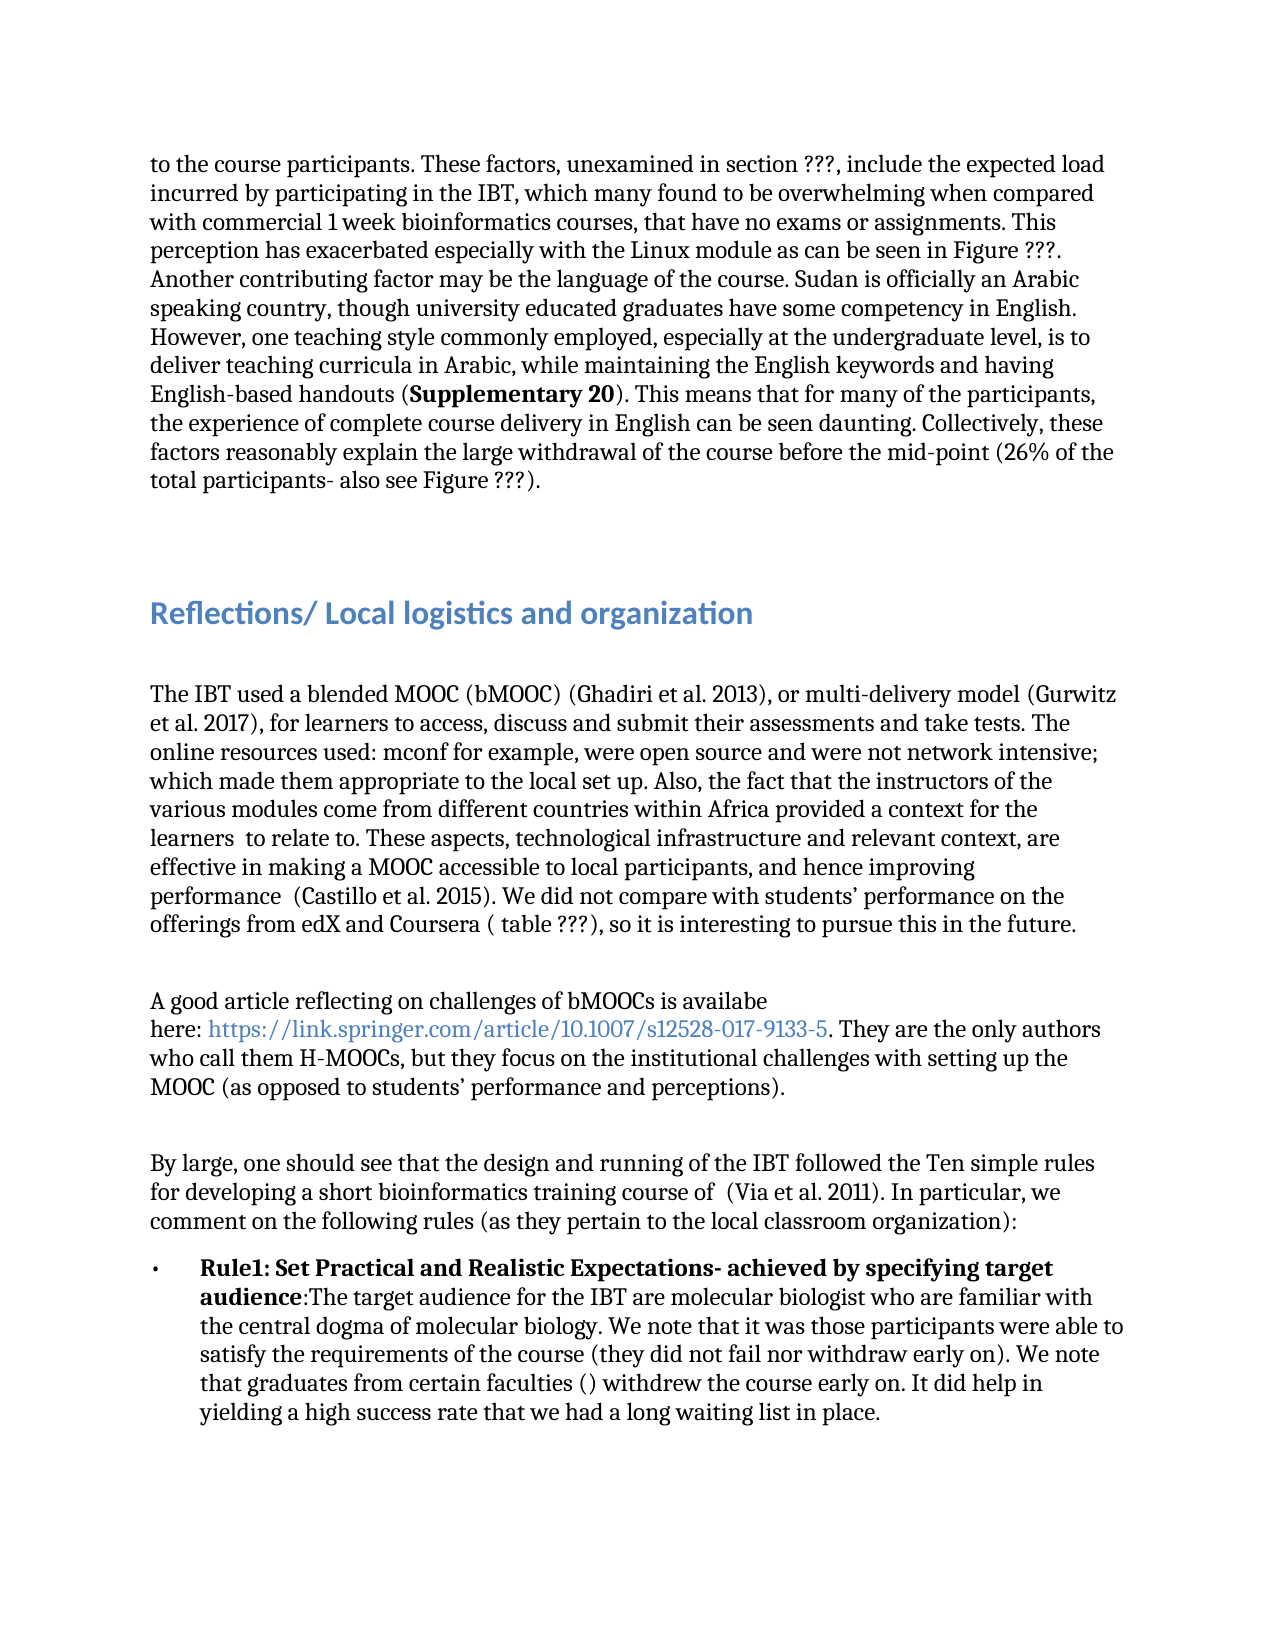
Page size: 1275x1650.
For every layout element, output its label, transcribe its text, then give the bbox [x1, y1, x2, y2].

list Rule1: Set Practical and Realistic Expectations- achieved by specifying target audience:The target audience for the IBT are molecular biologist who are familiar with the central dogma of molecular biology. We note that it was those participants were able to satisfy the requirements of the course (they did not fail nor withdraw early on). We note that graduates from certain faculties () withdrew the course early on. It did help in yielding a high success rate that we had a long waiting list in place. [150, 1254, 1125, 1427]
subtitle Reflections/ Local logistics and organization [150, 592, 1125, 633]
text A good article reflecting on challenges of bMOOCs is availabe here: https://link.springer.com/article/10.1007/s12528-017-9133-5. They are the only authors who call them H-MOOCs, but they focus on the institutional challenges with setting up the MOOC (as opposed to students’ performance and perceptions). [150, 958, 1125, 1102]
text By large, one should see that the design and running of the IBT followed the Ten simple rules for developing a short bioinformatics training course of (Via et al. 2011). In particular, we comment on the following rules (as they pertain to the local classroom organization): [150, 1120, 1125, 1235]
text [150, 150, 1125, 495]
text The IBT used a blended MOOC (bMOOC) (Ghadiri et al. 2013), or multi-delivery model (Gurwitz et al. 2017), for learners to access, discuss and submit their assessments and take tests. The online resources used: mconf for example, were open source and were not network intensive; which made them appropriate to the local set up. Also, the fact that the instructors of the various modules come from different countries within Africa provided a context for the learners to relate to. These aspects, technological infrastructure and relevant context, are effective in making a MOOC accessible to local participants, and hence improving performance (Castillo et al. 2015). We did not compare with students’ performance on the offerings from edX and Coursera ( table ???), so it is interesting to pursue this in the future. [150, 652, 1125, 939]
